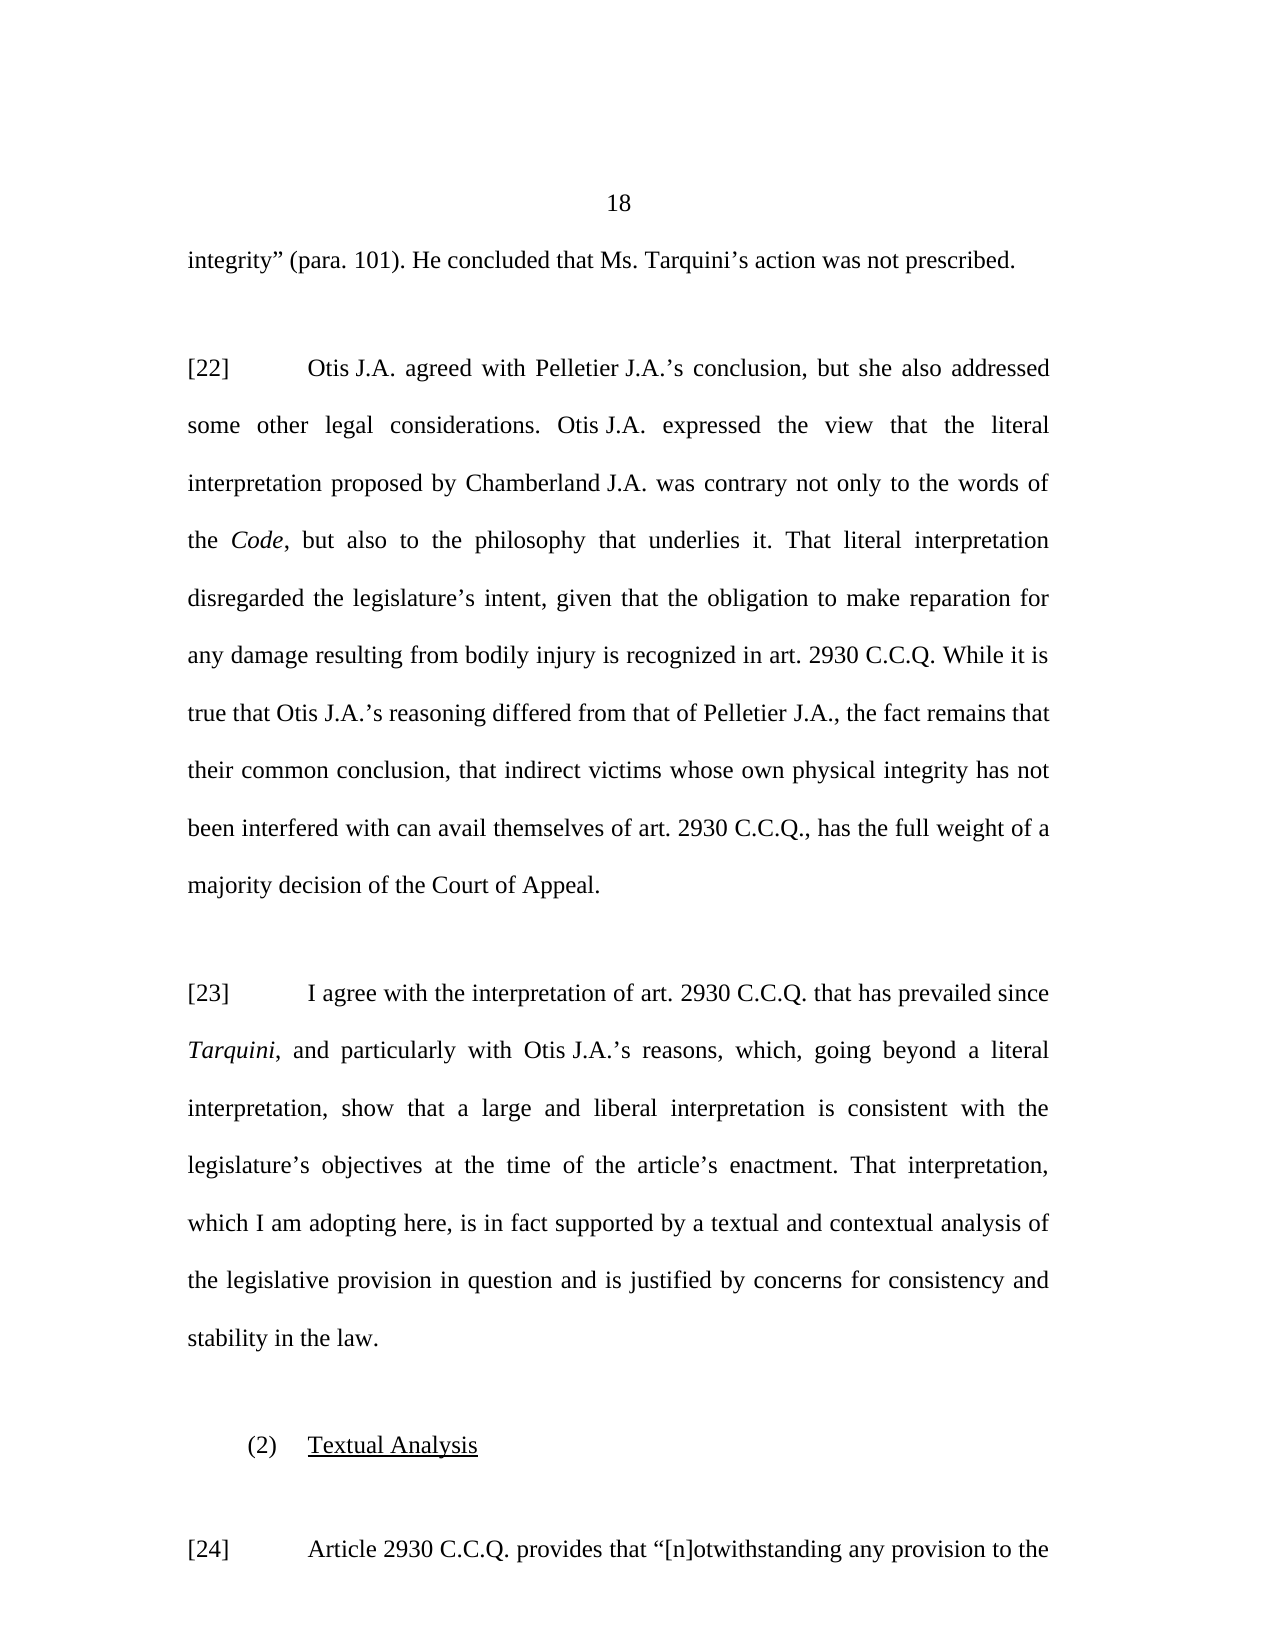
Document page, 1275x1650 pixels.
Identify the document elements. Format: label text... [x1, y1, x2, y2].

text Otis J.A. agreed with Pelletier J.A.’s conclusion, but she also addressed some other legal considerations. Otis J.A. expressed the view that the literal interpretation proposed by Chamberland J.A. was contrary not only to the words of the Code, but also to the philosophy that underlies it. That literal interpretation disregarded the legislature’s intent, given that the obligation to make reparation for any damage resulting from bodily injury is recognized in art. 2930 C.C.Q. While it is true that Otis J.A.’s reasoning differed from that of Pelletier J.A., the fact remains that their common conclusion, that indirect victims whose own physical integrity has not been interfered with can avail themselves of art. 2930 C.C.Q., has the full weight of a majority decision of the Court of Appeal. [187, 353, 1050, 899]
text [187, 245, 1050, 274]
text I agree with the interpretation of art. 2930 C.C.Q. that has prevailed since Tarquini, and particularly with Otis J.A.’s reasons, which, going beyond a literal interpretation, show that a large and liberal interpretation is consistent with the legislature’s objectives at the time of the article’s enactment. That interpretation, which I am adopting here, is in fact supported by a textual and contextual analysis of the legislative provision in question and is justified by concerns for consistency and stability in the law. [187, 978, 1050, 1351]
title Textual Analysis [247, 1430, 1050, 1459]
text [187, 1534, 1050, 1563]
